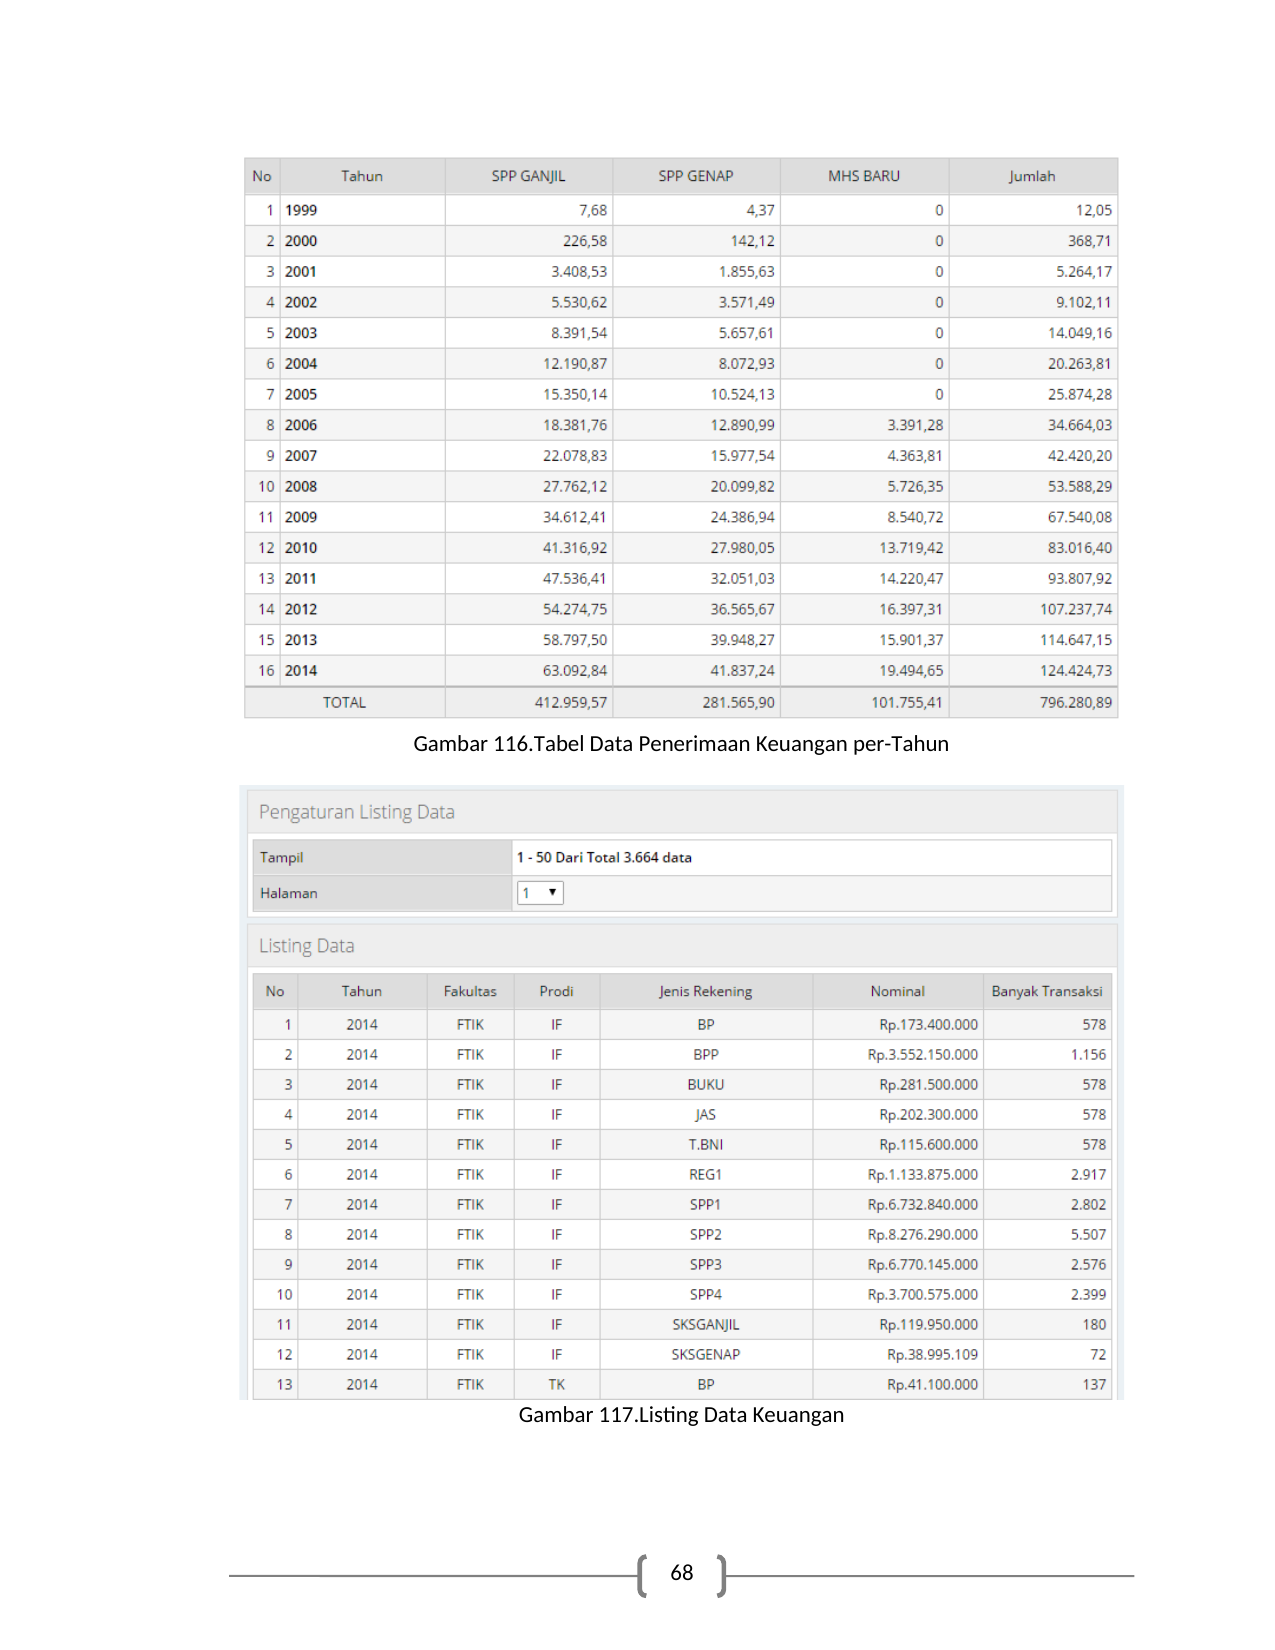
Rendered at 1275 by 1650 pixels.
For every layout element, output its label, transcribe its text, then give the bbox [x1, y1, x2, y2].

text Gambar 117.Listing Data Keuangan [236, 1400, 1127, 1428]
picture [236, 147, 1128, 729]
text Gambar 116.Tabel Data Penerimaan Keuangan per-Tahun [236, 729, 1127, 757]
picture [239, 785, 1125, 1400]
